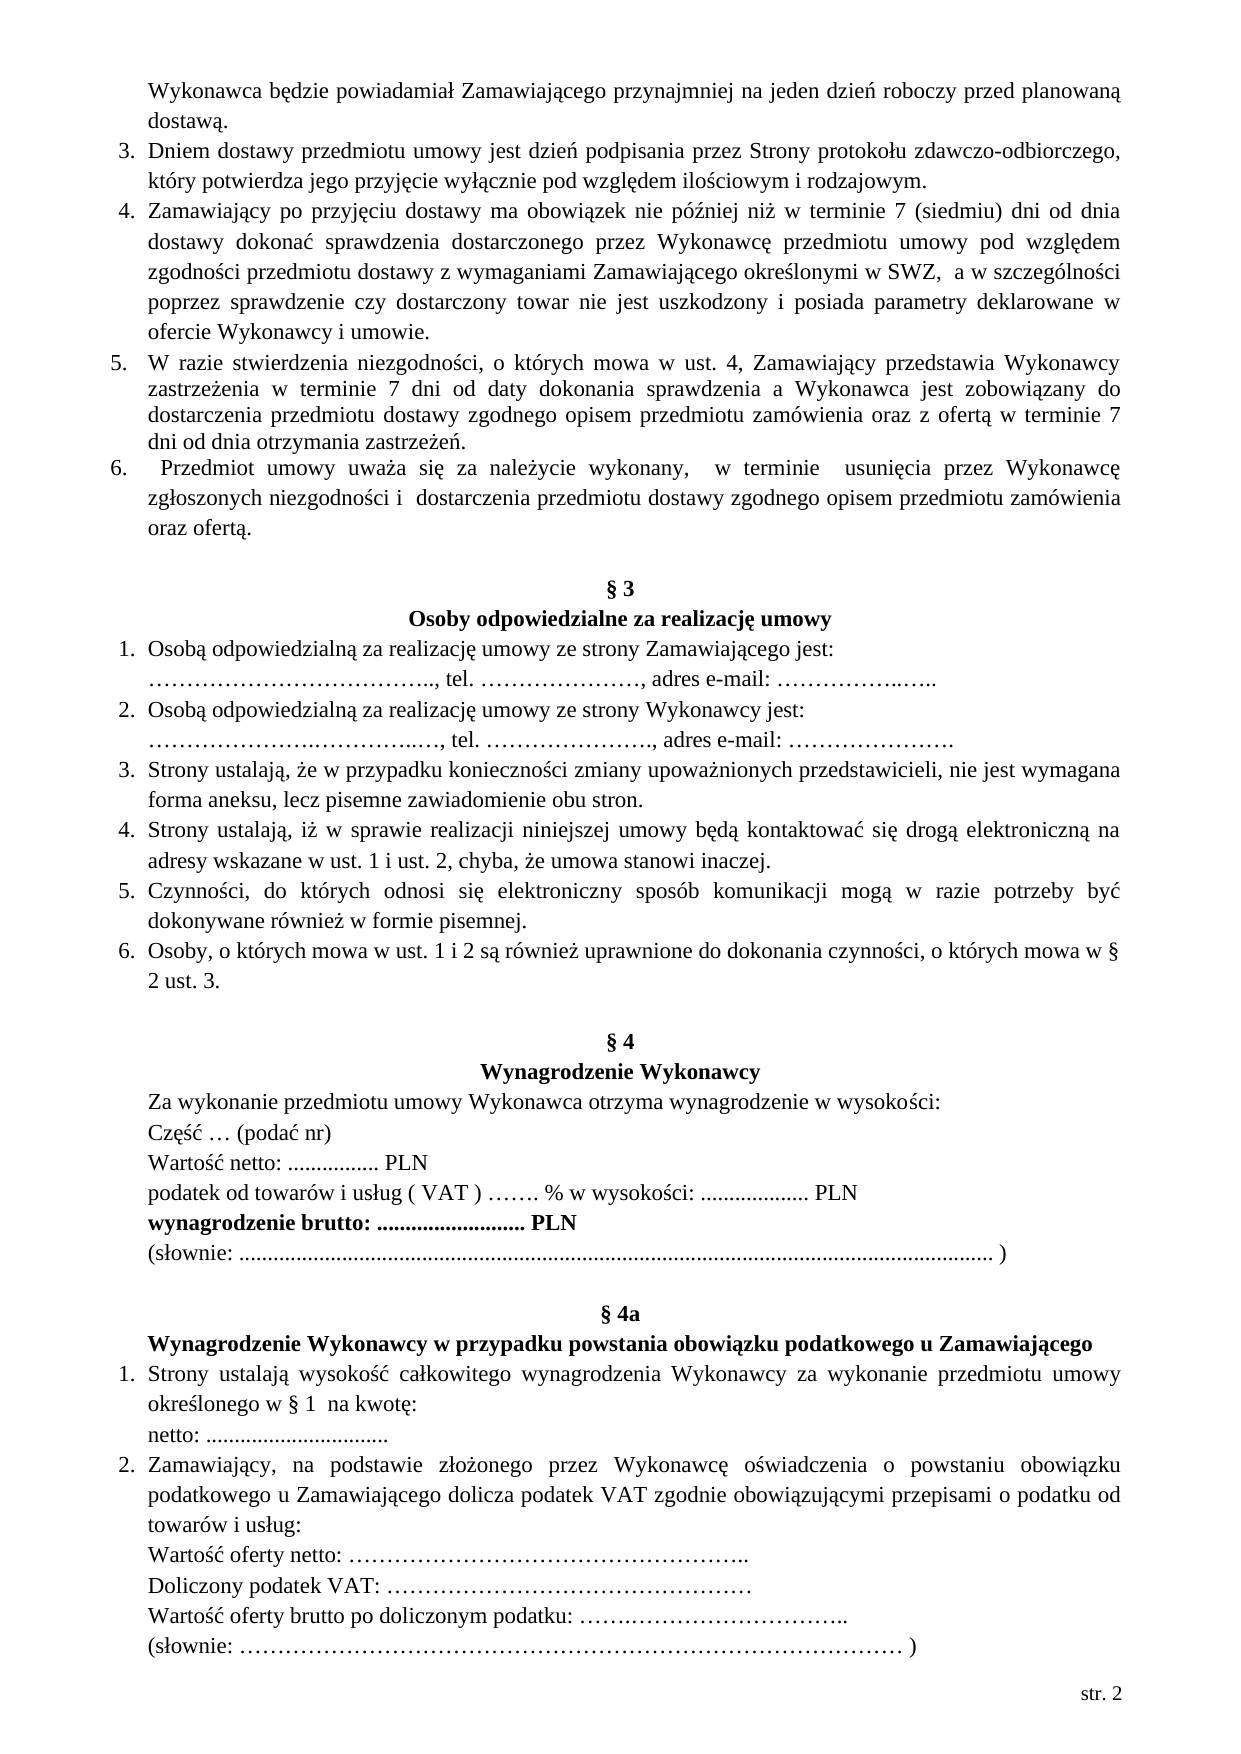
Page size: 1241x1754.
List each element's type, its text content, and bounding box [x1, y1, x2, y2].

list Strony ustalają, iż w sprawie realizacji niniejszej umowy będą kontaktować się drogą elektroniczną na adresy wskazane w ust. 1 i ust. 2, chyba, że umowa stanowi inaczej. [118, 817, 1122, 873]
text Za wykonanie przedmiotu umowy Wykonawca otrzyma wynagrodzenie w wysokości: [148, 1088, 1122, 1115]
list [118, 77, 1122, 133]
text Osoby odpowiedzialne za realizację umowy [118, 605, 1122, 631]
list Strony ustalają wysokość całkowitego wynagrodzenia Wykonawcy za wykonanie przedmiotu umowy określonego w § 1 na kwotę: [118, 1360, 1122, 1417]
list Osobą odpowiedzialną za realizację umowy ze strony Wykonawcy jest: [118, 696, 1122, 722]
text Doliczony podatek VAT: ………………………………………… [118, 1572, 1122, 1598]
list Dniem dostawy przedmiotu umowy jest dzień podpisania przez Strony protokołu zdawczo-odbiorczego, który potwierdza jego przyjęcie wyłącznie pod względem ilościowym i rodzajowym. [118, 137, 1122, 194]
text wynagrodzenie brutto: .......................... PLN [148, 1209, 1122, 1236]
list ………………….…………..…, tel. …………………., adres e-mail: …………………. [148, 726, 1122, 752]
list ……………………………….., tel. …………………, adres e-mail: ……………..….. [148, 666, 1122, 692]
list Strony ustalają, że w przypadku konieczności zmiany upoważnionych przedstawicieli, nie jest wymagana forma aneksu, lecz pisemne zawiadomienie obu stron. [118, 756, 1122, 813]
text (słownie: …………………………………………………………………………… ) [118, 1632, 1122, 1658]
list W razie stwierdzenia niezgodności, o których mowa w ust. 4, Zamawiający przedstawia Wykonawcy zastrzeżenia w terminie 7 dni od daty dokonania sprawdzenia a Wykonawca jest zobowiązany do dostarczenia przedmiotu dostawy zgodnego opisem przedmiotu zamówienia oraz z ofertą w terminie 7 dni od dnia otrzymania zastrzeżeń. [110, 349, 1122, 454]
text 2. Zamawiający, na podstawie złożonego przez Wykonawcę oświadczenia o powstaniu obowiązku podatkowego u Zamawiającego dolicza podatek VAT zgodnie obowiązującymi przepisami o podatku od towarów i usług: [118, 1451, 1122, 1538]
text Wartość oferty brutto po doliczonym podatku: …….……………………….. [118, 1602, 1122, 1628]
list Przedmiot umowy uważa się za należycie wykonany, w terminie usunięcia przez Wykonawcę zgłoszonych niezgodności i dostarczenia przedmiotu dostawy zgodnego opisem przedmiotu zamówienia oraz ofertą. [110, 454, 1122, 541]
text Część … (podać nr) [148, 1119, 1122, 1145]
text § 4 [118, 1028, 1122, 1054]
text netto: ................................ [118, 1421, 1122, 1447]
text Wartość oferty netto: …………………………………………….. [118, 1542, 1122, 1568]
list Osoby, o których mowa w ust. 1 i 2 są również uprawnione do dokonania czynności, o których mowa w § 2 ust. 3. [118, 937, 1122, 994]
list Osobą odpowiedzialną za realizację umowy ze strony Zamawiającego jest: [118, 635, 1122, 662]
list Zamawiający po przyjęciu dostawy ma obowiązek nie później niż w terminie 7 (siedmiu) dni od dnia dostawy dokonać sprawdzenia dostarczonego przez Wykonawcę przedmiotu umowy pod względem zgodności przedmiotu dostawy z wymaganiami Zamawiającego określonymi w SWZ, a w szczególności poprzez sprawdzenie czy dostarczony towar nie jest uszkodzony i posiada parametry deklarowane w ofercie Wykonawcy i umowie. [118, 198, 1122, 345]
text § 3 [118, 575, 1122, 601]
list Czynności, do których odnosi się elektroniczny sposób komunikacji mogą w razie potrzeby być dokonywane również w formie pisemnej. [118, 877, 1122, 933]
text § 4a [118, 1300, 1122, 1326]
text podatek od towarów i usług ( VAT ) ……. % w wysokości: ................... PLN [148, 1179, 1122, 1205]
text Wartość netto: ................ PLN [148, 1149, 1122, 1175]
text Wynagrodzenie Wykonawcy [118, 1058, 1122, 1084]
text Wynagrodzenie Wykonawcy w przypadku powstania obowiązku podatkowego u Zamawiającego [118, 1330, 1122, 1356]
text (słownie: .................................................................................................................................... ) [148, 1239, 1122, 1266]
